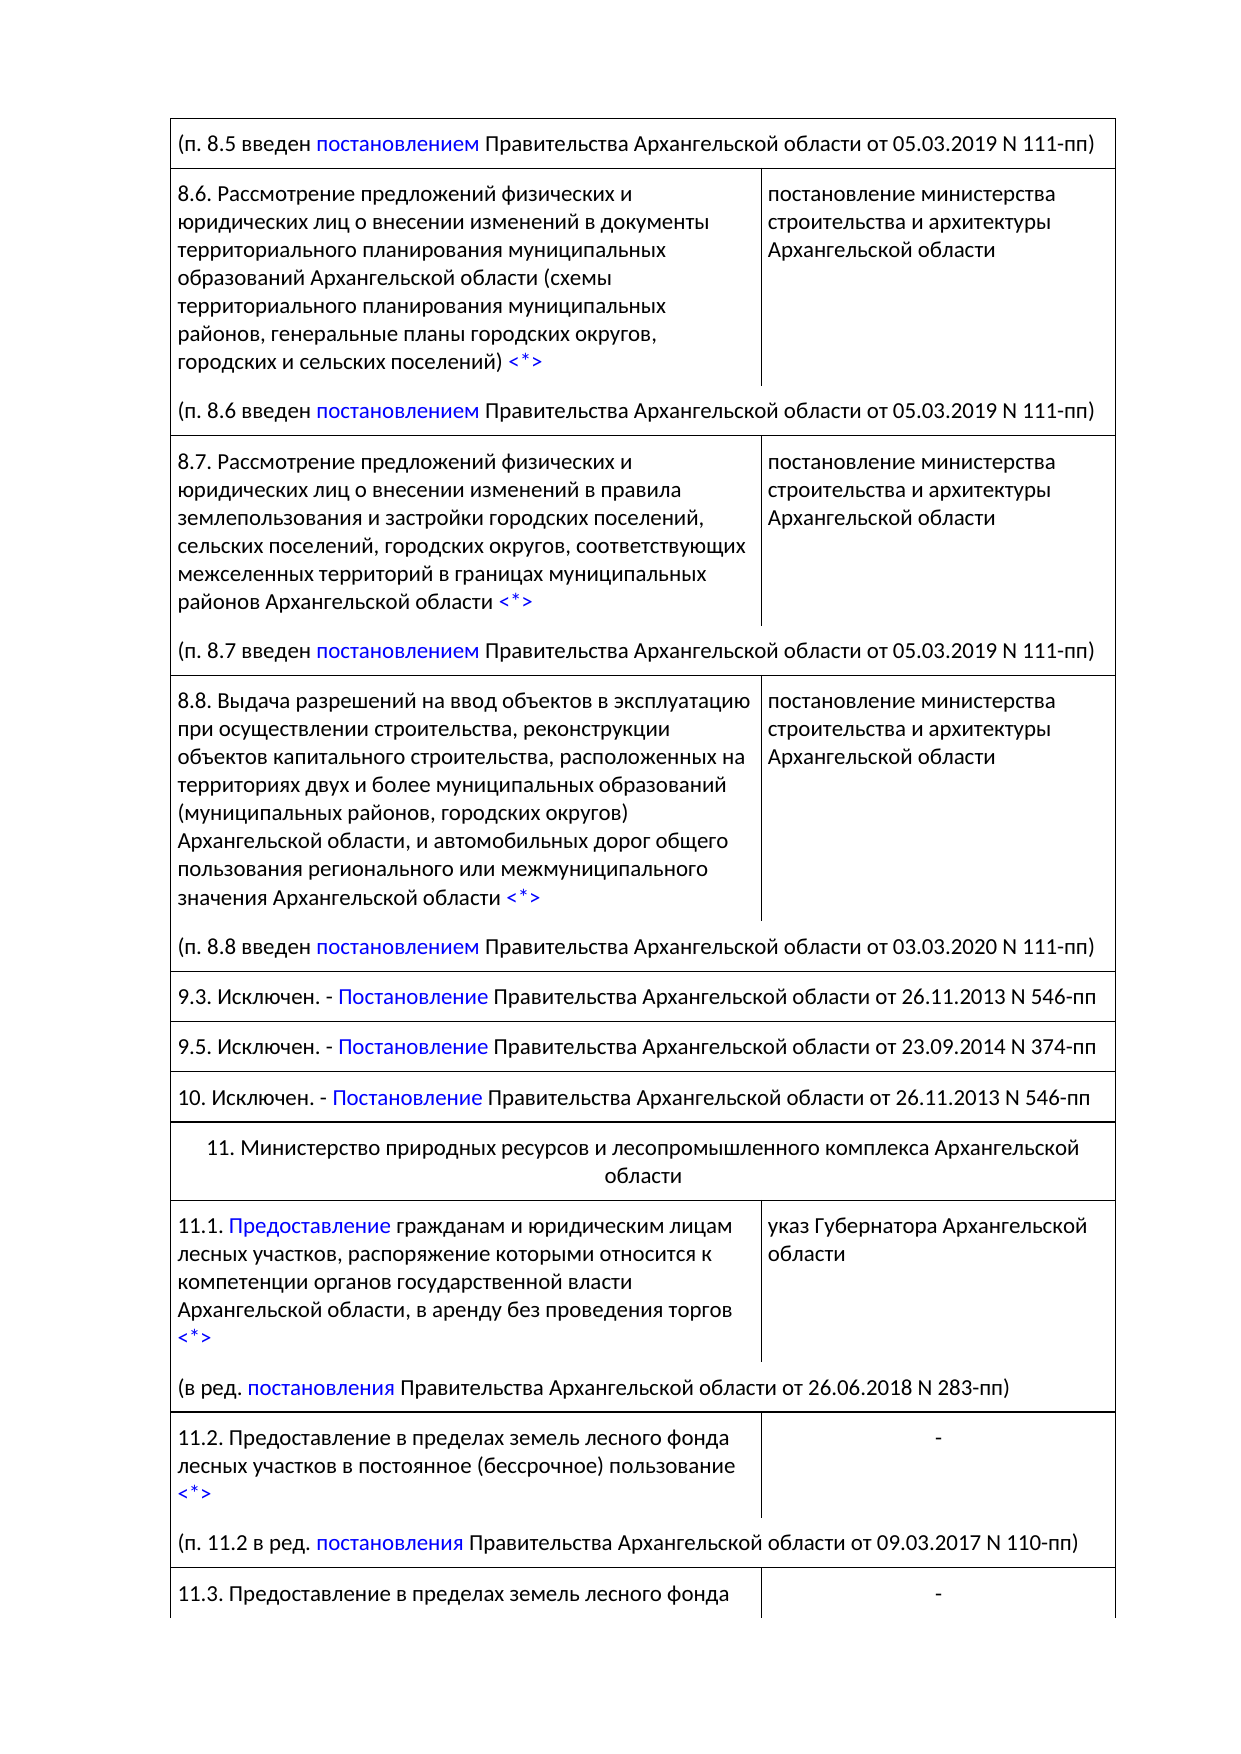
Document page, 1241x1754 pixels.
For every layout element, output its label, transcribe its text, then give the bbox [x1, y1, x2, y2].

table_cell - [762, 1568, 1115, 1617]
table_cell 8.6. Рассмотрение предложений физических и юридических лиц о внесении изменений в документы территориального планирования муниципальных образований Архангельской области (схемы территориального планирования муниципальных районов, генеральные планы городских округов, городских и сельских поселений) <*> [171, 169, 761, 386]
table_cell 9.5. Исключен. - Постановление Правительства Архангельской области от 23.09.2014 N 374-пп [171, 1022, 1115, 1071]
table_cell (п. 8.5 введен постановлением Правительства Архангельской области от 05.03.2019 N 111-пп) [171, 119, 1115, 167]
table_cell 8.8. Выдача разрешений на ввод объектов в эксплуатацию при осуществлении строительства, реконструкции объектов капитального строительства, расположенных на территориях двух и более муниципальных образований (муниципальных районов, городских округов) Архангельской области, и автомобильных дорог общего пользования регионального или межмуниципального значения Архангельской области <*> [171, 676, 761, 921]
table_cell указ Губернатора Архангельской области [762, 1201, 1115, 1362]
table_cell (п. 8.7 введен постановлением Правительства Архангельской области от 05.03.2019 N 111-пп) [171, 626, 1115, 675]
table_cell - [762, 1413, 1115, 1518]
table_cell 10. Исключен. - Постановление Правительства Архангельской области от 26.11.2013 N 546-пп [171, 1072, 1115, 1121]
table_cell (п. 11.2 в ред. постановления Правительства Архангельской области от 09.03.2017 N 110-пп) [171, 1518, 1115, 1567]
table_cell (п. 8.6 введен постановлением Правительства Архангельской области от 05.03.2019 N 111-пп) [171, 386, 1115, 435]
table_cell (п. 8.8 введен постановлением Правительства Архангельской области от 03.03.2020 N 111-пп) [171, 921, 1115, 971]
table_cell 11. Министерство природных ресурсов и лесопромышленного комплекса Архангельской области [171, 1123, 1115, 1200]
table_cell 8.7. Рассмотрение предложений физических и юридических лиц о внесении изменений в правила землепользования и застройки городских поселений, сельских поселений, городских округов, соответствующих межселенных территорий в границах муниципальных районов Архангельской области <*> [171, 436, 761, 626]
table_cell 11.1. Предоставление гражданам и юридическим лицам лесных участков, распоряжение которыми относится к компетенции органов государственной власти Архангельской области, в аренду без проведения торгов <*> [171, 1201, 761, 1362]
table_cell 9.3. Исключен. - Постановление Правительства Архангельской области от 26.11.2013 N 546-пп [171, 972, 1115, 1021]
table_cell постановление министерства строительства и архитектуры Архангельской области [762, 676, 1115, 921]
table_cell постановление министерства строительства и архитектуры Архангельской области [762, 169, 1115, 386]
table_cell 11.2. Предоставление в пределах земель лесного фонда лесных участков в постоянное (бессрочное) пользование <*> [171, 1413, 761, 1518]
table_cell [171, 1568, 761, 1617]
table_cell (в ред. постановления Правительства Архангельской области от 26.06.2018 N 283-пп) [171, 1362, 1115, 1411]
table_cell постановление министерства строительства и архитектуры Архангельской области [762, 436, 1115, 626]
